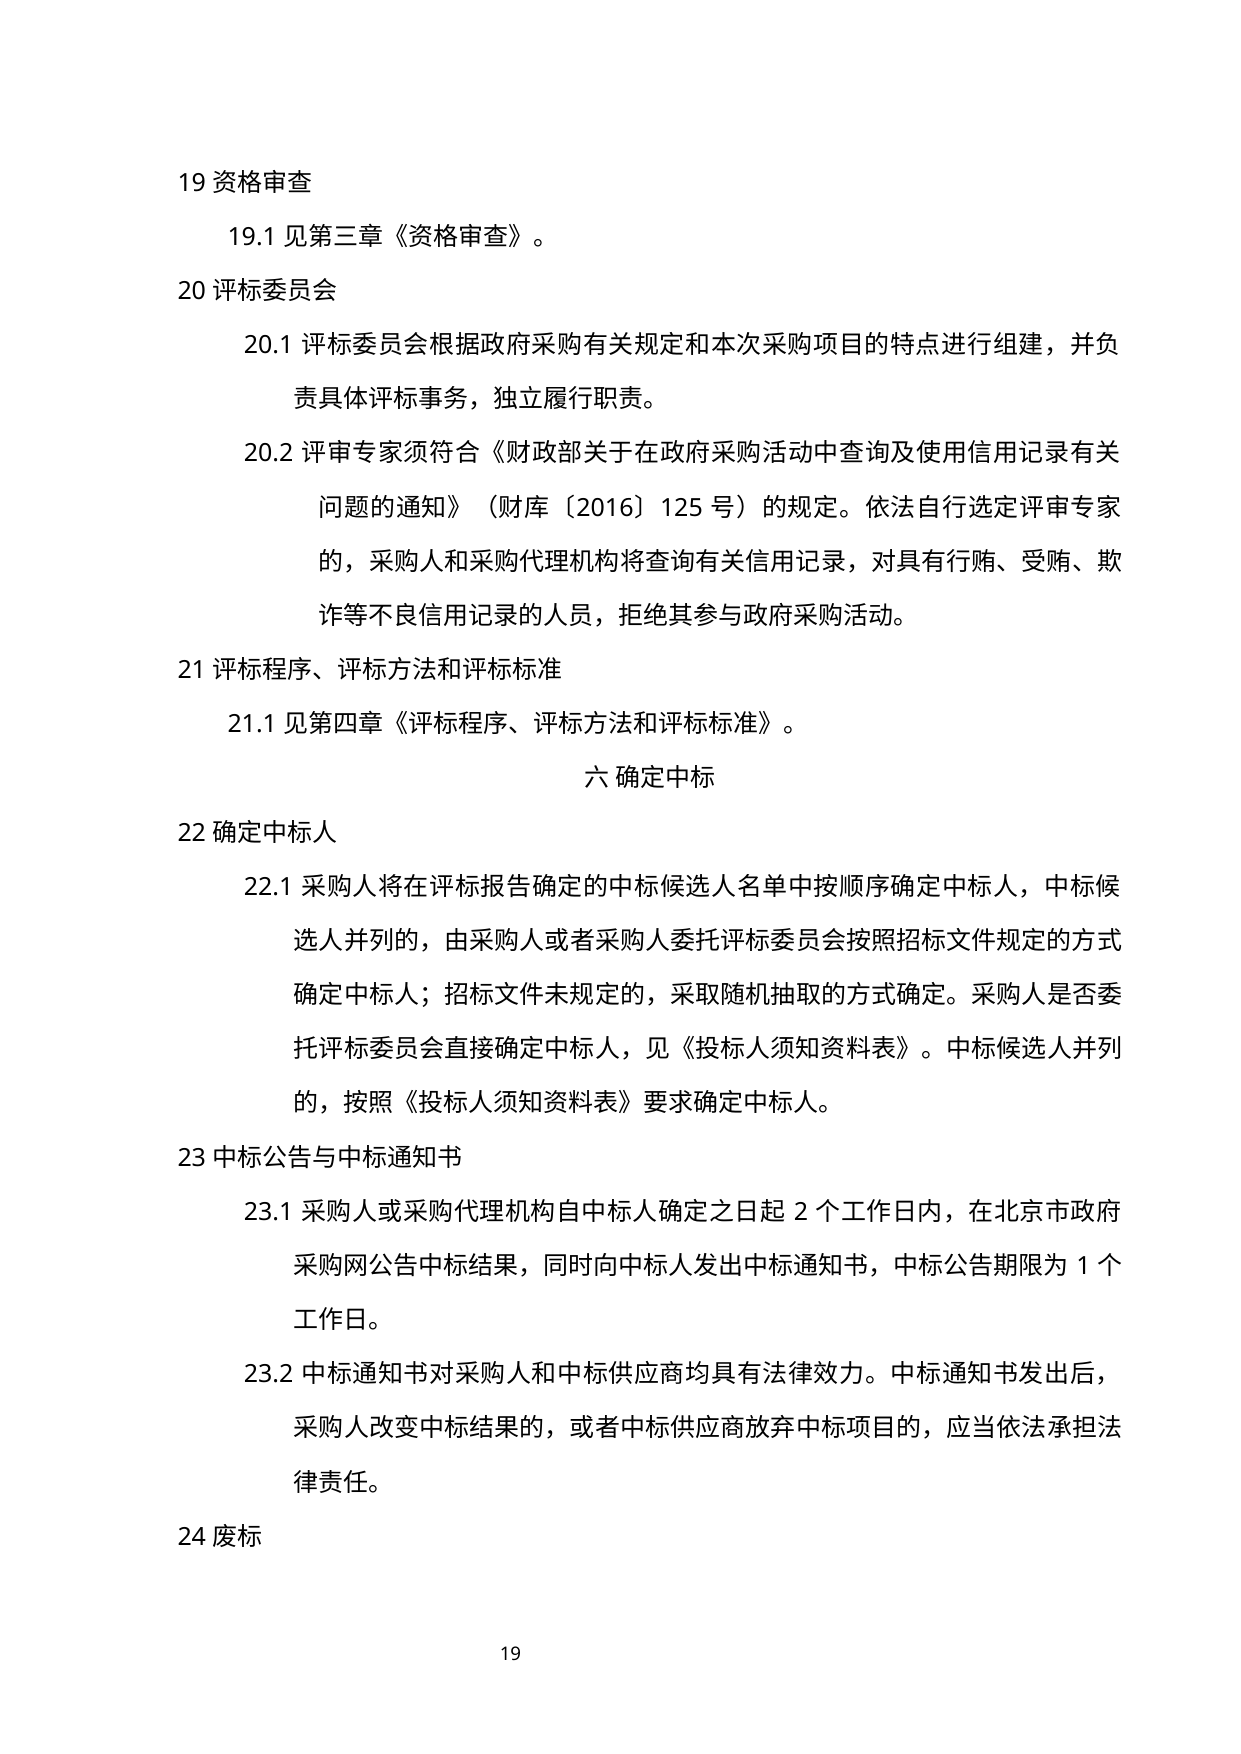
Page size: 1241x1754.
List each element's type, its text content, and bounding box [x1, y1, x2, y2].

text 21.1 见第四章《评标程序、评标方法和评标标准》。 [177, 689, 1122, 743]
text 20.1 评标委员会根据政府采购有关规定和本次采购项目的特点进行组建，并负责具体评标事务，独立履行职责。 [244, 310, 1122, 418]
text 六 确定中标 [177, 743, 1122, 798]
text 19.1 见第三章《资格审查》。 [177, 202, 1122, 256]
text 23 中标公告与中标通知书 [177, 1123, 1122, 1177]
text 21 评标程序、评标方法和评标标准 [177, 635, 1122, 689]
text 24 废标 [177, 1502, 1122, 1556]
text 19 资格审查 [177, 148, 1122, 202]
text 20.2 评审专家须符合《财政部关于在政府采购活动中查询及使用信用记录有关问题的通知》（财库〔2016〕125 号）的规定。依法自行选定评审专家的，采购人和采购代理机构将查询有关信用记录，对具有行贿、受贿、欺诈等不良信用记录的人员，拒绝其参与政府采购活动。 [244, 418, 1122, 635]
text 23.1 采购人或采购代理机构自中标人确定之日起 2 个工作日内，在北京市政府采购网公告中标结果，同时向中标人发出中标通知书，中标公告期限为 1 个工作日。 [244, 1177, 1122, 1339]
text 23.2 中标通知书对采购人和中标供应商均具有法律效力。中标通知书发出后，采购人改变中标结果的，或者中标供应商放弃中标项目的，应当依法承担法律责任。 [244, 1339, 1122, 1502]
text 20 评标委员会 [177, 256, 1122, 310]
text 22 确定中标人 [177, 798, 1122, 852]
text 22.1 采购人将在评标报告确定的中标候选人名单中按顺序确定中标人，中标候选人并列的，由采购人或者采购人委托评标委员会按照招标文件规定的方式确定中标人；招标文件未规定的，采取随机抽取的方式确定。采购人是否委托评标委员会直接确定中标人，见《投标人须知资料表》。中标候选人并列的，按照《投标人须知资料表》要求确定中标人。 [244, 852, 1122, 1123]
